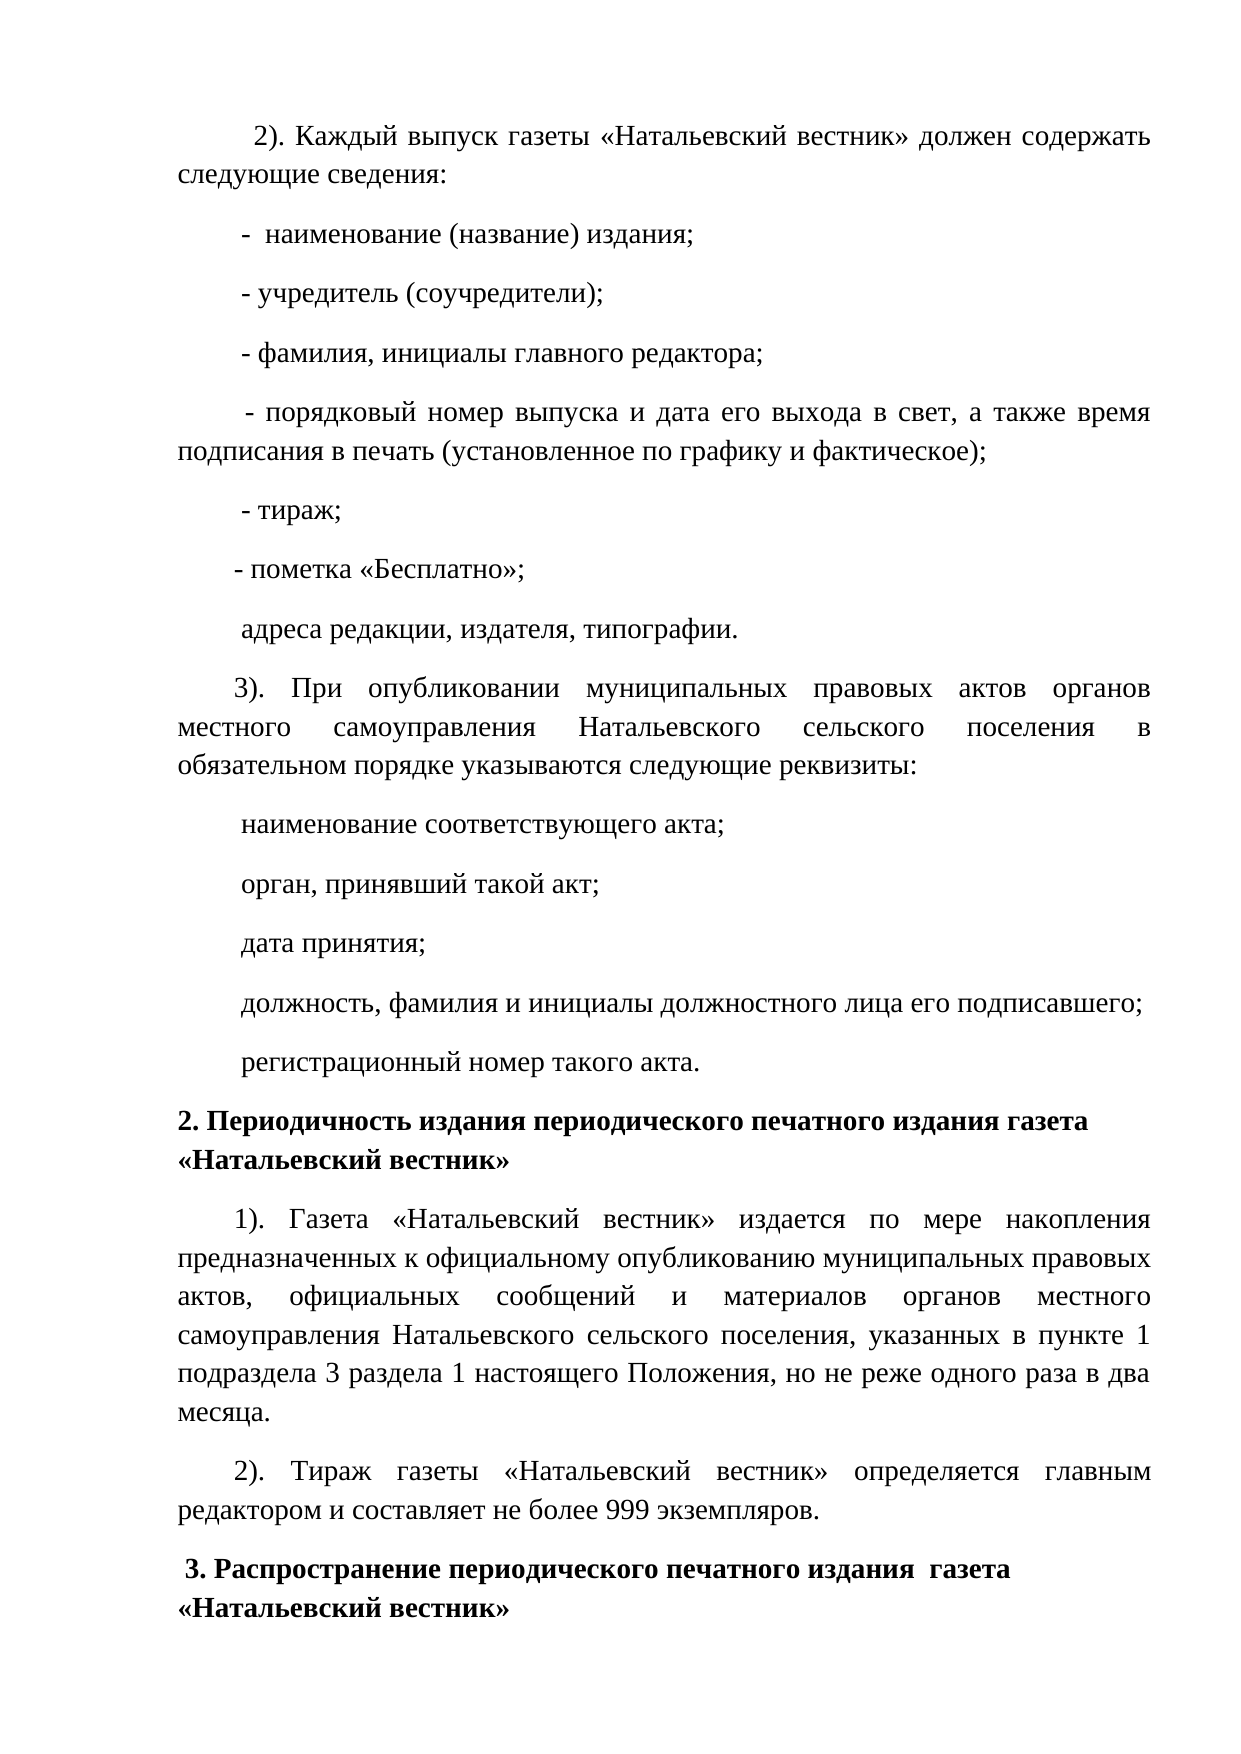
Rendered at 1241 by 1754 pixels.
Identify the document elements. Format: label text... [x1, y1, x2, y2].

text 3). При опубликовании муниципальных правовых актов органов местного самоуправления Натальевского сельского поселения в обязательном порядке указываются следующие реквизиты: [177, 670, 1152, 781]
text 1). Газета «Натальевский вестник» издается по мере накопления предназначенных к официальному опубликованию муниципальных правовых актов, официальных сообщений и материалов органов местного самоуправления Натальевского сельского поселения, указанных в пункте 1 подраздела 3 раздела 1 настоящего Положения, но не реже одного раза в два месяца. [177, 1201, 1152, 1428]
text 2). Тираж газеты «Натальевский вестник» определяется главным редактором и составляет не более 999 экземпляров. [177, 1453, 1152, 1526]
text - наименование (название) издания; [177, 216, 1152, 249]
text - тираж; [177, 492, 1152, 526]
text 2). Каждый выпуск газеты «Натальевский вестник» должен содержать следующие сведения: [177, 118, 1152, 190]
text 3. Распространение периодического печатного издания газета «Натальевский вестник» [177, 1551, 1152, 1623]
text орган, принявший такой акт; [177, 866, 1152, 899]
text 2. Периодичность издания периодического печатного издания газета «Натальевский вестник» [177, 1103, 1152, 1176]
text - фамилия, инициалы главного редактора; [177, 335, 1152, 368]
text должность, фамилия и инициалы должностного лица его подписавшего; [177, 985, 1152, 1018]
text адреса редакции, издателя, типографии. [177, 611, 1152, 644]
text регистрационный номер такого акта. [177, 1044, 1152, 1078]
text дата принятия; [177, 925, 1152, 959]
text - порядковый номер выпуска и дата его выхода в свет, а также время подписания в печать (установленное по графику и фактическое); [177, 394, 1152, 466]
text - пометка «Бесплатно»; [177, 551, 1152, 585]
text - учредитель (соучредители); [177, 275, 1152, 309]
text наименование соответствующего акта; [177, 807, 1152, 840]
